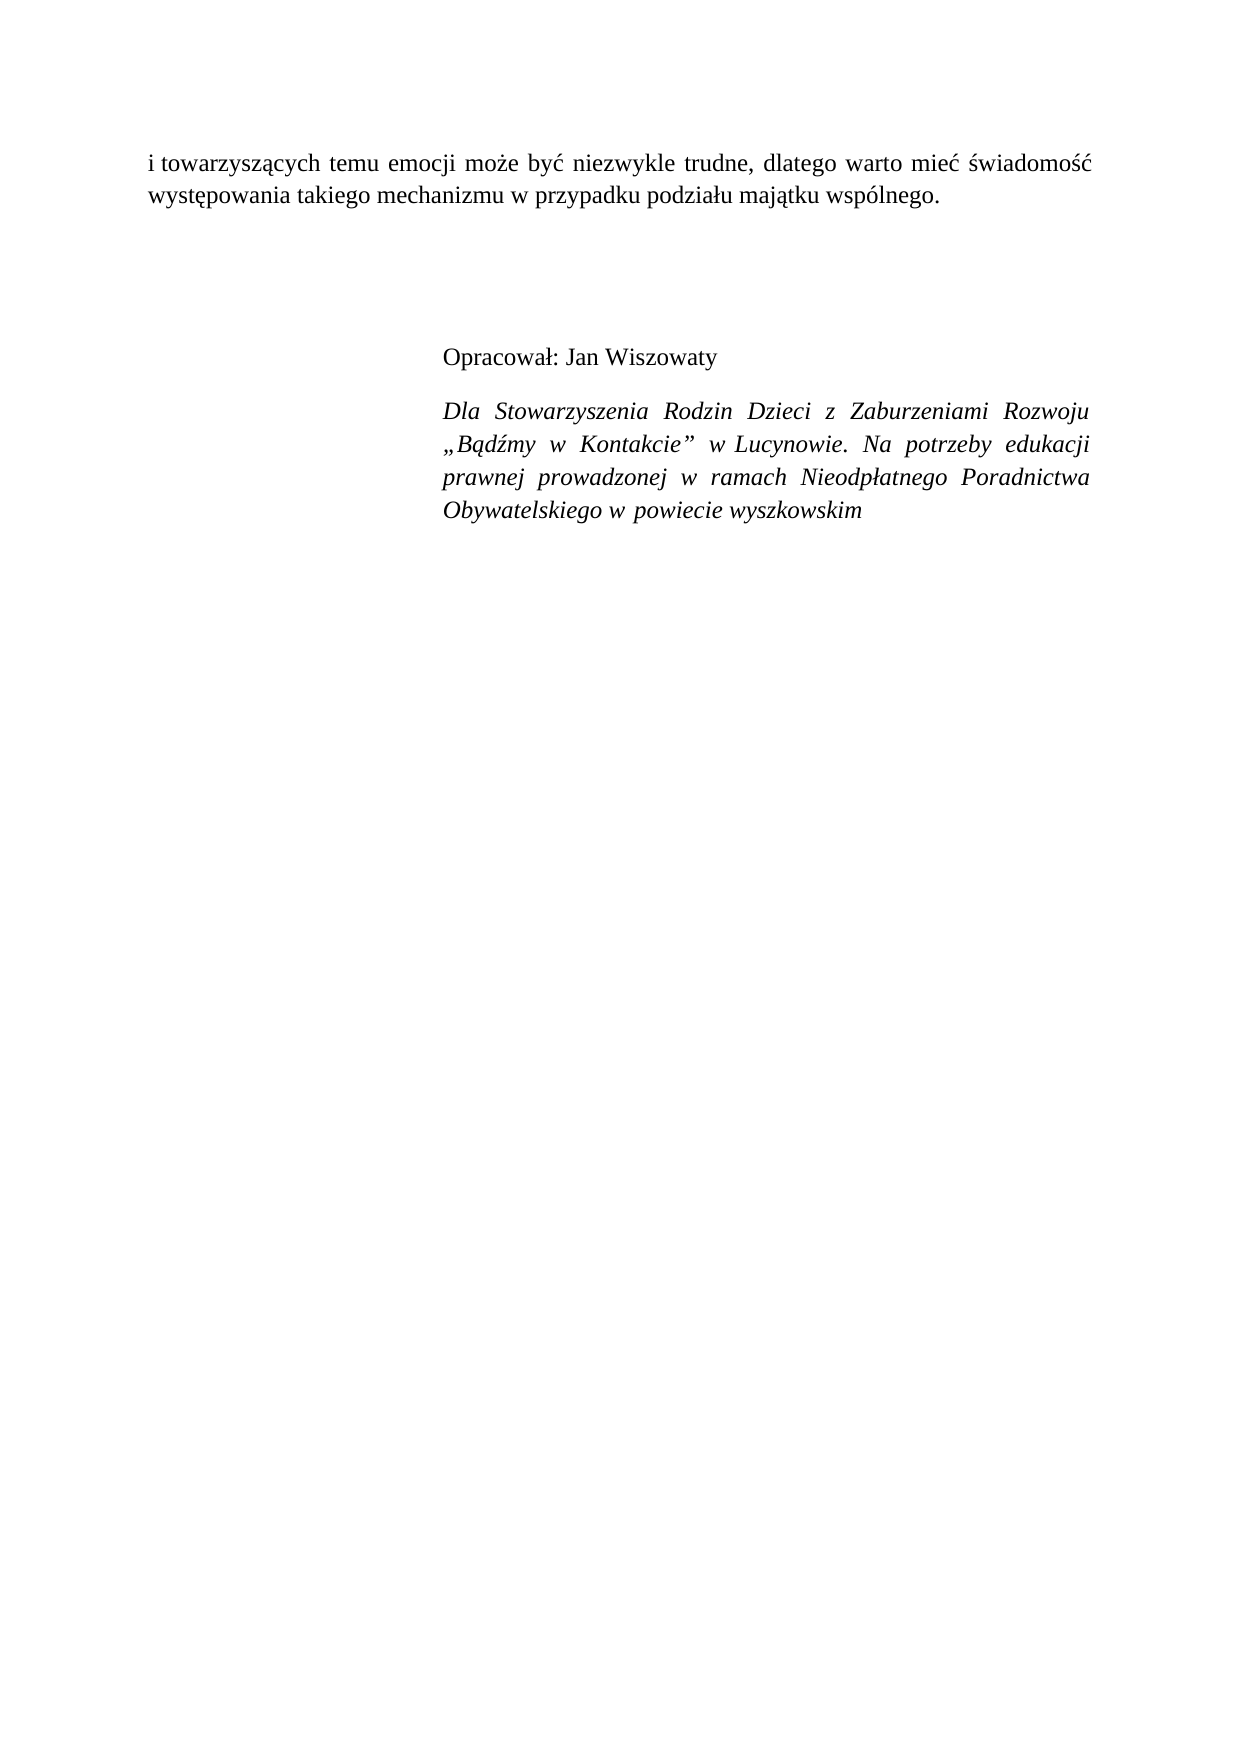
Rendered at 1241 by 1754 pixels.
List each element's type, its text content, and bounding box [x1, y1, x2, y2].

subtitle Dla Stowarzyszenia Rodzin Dzieci z Zaburzeniami Rozwoju „Bądźmy w Kontakcie” w Lucynowie. Na potrzeby edukacji prawnej prowadzonej w ramach Nieodpłatnego Poradnictwa Obywatelskiego w powiecie wyszkowskim [443, 396, 1093, 524]
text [148, 148, 1093, 209]
text Opracował: Jan Wiszowaty [369, 342, 1093, 371]
